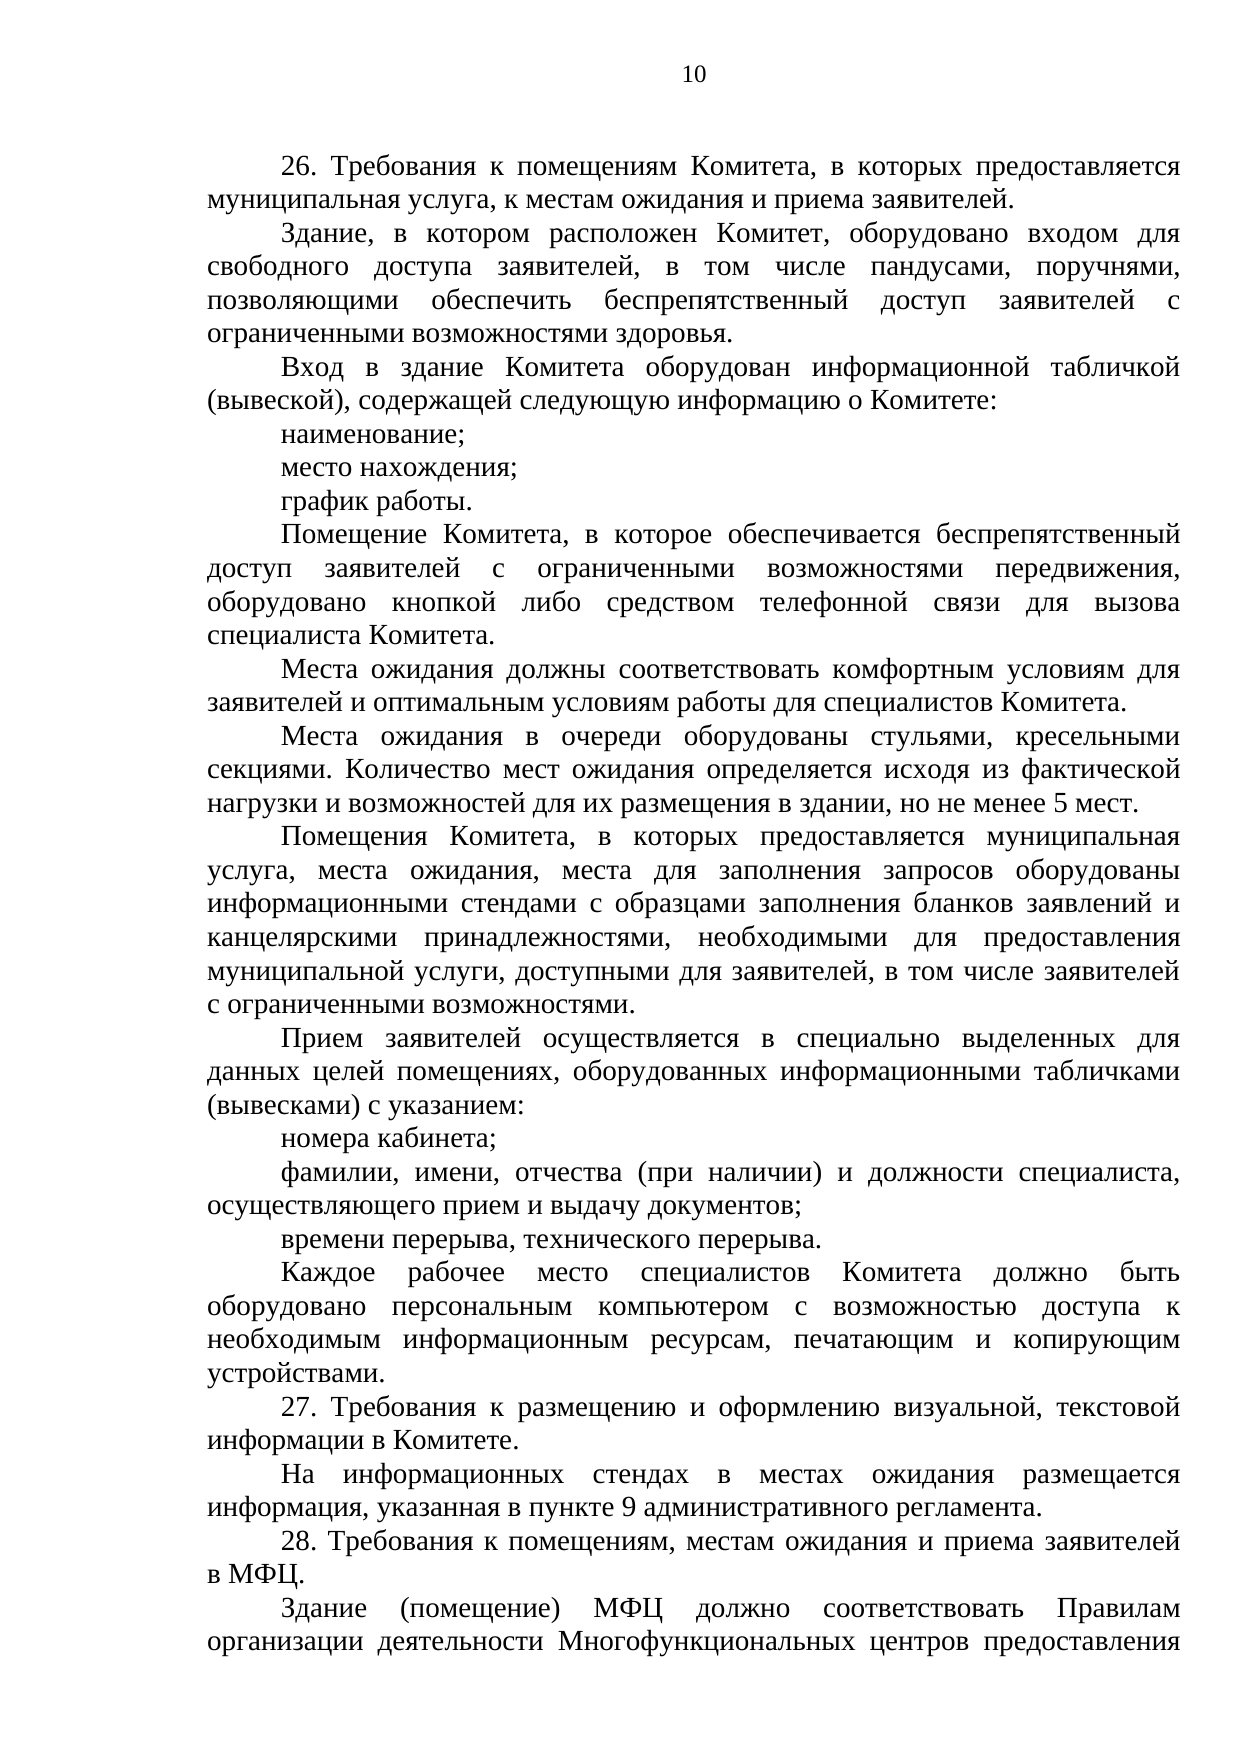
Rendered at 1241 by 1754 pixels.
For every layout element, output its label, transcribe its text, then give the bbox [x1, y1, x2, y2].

text На информационных стендах в местах ожидания размещается информация, указанная в пункте 9 административного регламента. [207, 1456, 1181, 1523]
text номера кабинета; [207, 1120, 1181, 1154]
text график работы. [207, 483, 1181, 517]
text место нахождения; [207, 449, 1181, 483]
text Места ожидания в очереди оборудованы стульями, кресельными секциями. Количество мест ожидания определяется исходя из фактической нагрузки и возможностей для их размещения в здании, но не менее 5 мест. [207, 718, 1181, 818]
text 28. Требования к помещениям, местам ожидания и приема заявителей в МФЦ. [207, 1523, 1181, 1590]
text 26. Требования к помещениям Комитета, в которых предоставляется муниципальная услуга, к местам ожидания и приема заявителей. [207, 148, 1181, 215]
text фамилии, имени, отчества (при наличии) и должности специалиста, осуществляющего прием и выдачу документов; [207, 1154, 1181, 1221]
text Здание, в котором расположен Комитет, оборудовано входом для свободного доступа заявителей, в том числе пандусами, поручнями, позволяющими обеспечить беспрепятственный доступ заявителей с ограниченными возможностями здоровья. [207, 215, 1181, 349]
text Каждое рабочее место специалистов Комитета должно быть оборудовано персональным компьютером с возможностью доступа к необходимым информационным ресурсам, печатающим и копирующим устройствами. [207, 1254, 1181, 1389]
text 27. Требования к размещению и оформлению визуальной, текстовой информации в Комитете. [207, 1389, 1181, 1456]
text Вход в здание Комитета оборудован информационной табличкой (вывеской), содержащей следующую информацию о Комитете: [207, 349, 1181, 416]
text времени перерыва, технического перерыва. [207, 1221, 1181, 1254]
text Помещения Комитета, в которых предоставляется муниципальная услуга, места ожидания, места для заполнения запросов оборудованы информационными стендами с образцами заполнения бланков заявлений и канцелярскими принадлежностями, необходимыми для предоставления муниципальной услуги, доступными для заявителей, в том числе заявителей с ограниченными возможностями. [207, 818, 1181, 1020]
text наименование; [207, 416, 1181, 449]
text Помещение Комитета, в которое обеспечивается беспрепятственный доступ заявителей с ограниченными возможностями передвижения, оборудовано кнопкой либо средством телефонной связи для вызова специалиста Комитета. [207, 517, 1181, 651]
text Места ожидания должны соответствовать комфортным условиям для заявителей и оптимальным условиям работы для специалистов Комитета. [207, 651, 1181, 718]
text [207, 1590, 1181, 1657]
text Прием заявителей осуществляется в специально выделенных для данных целей помещениях, оборудованных информационными табличками (вывесками) с указанием: [207, 1020, 1181, 1120]
